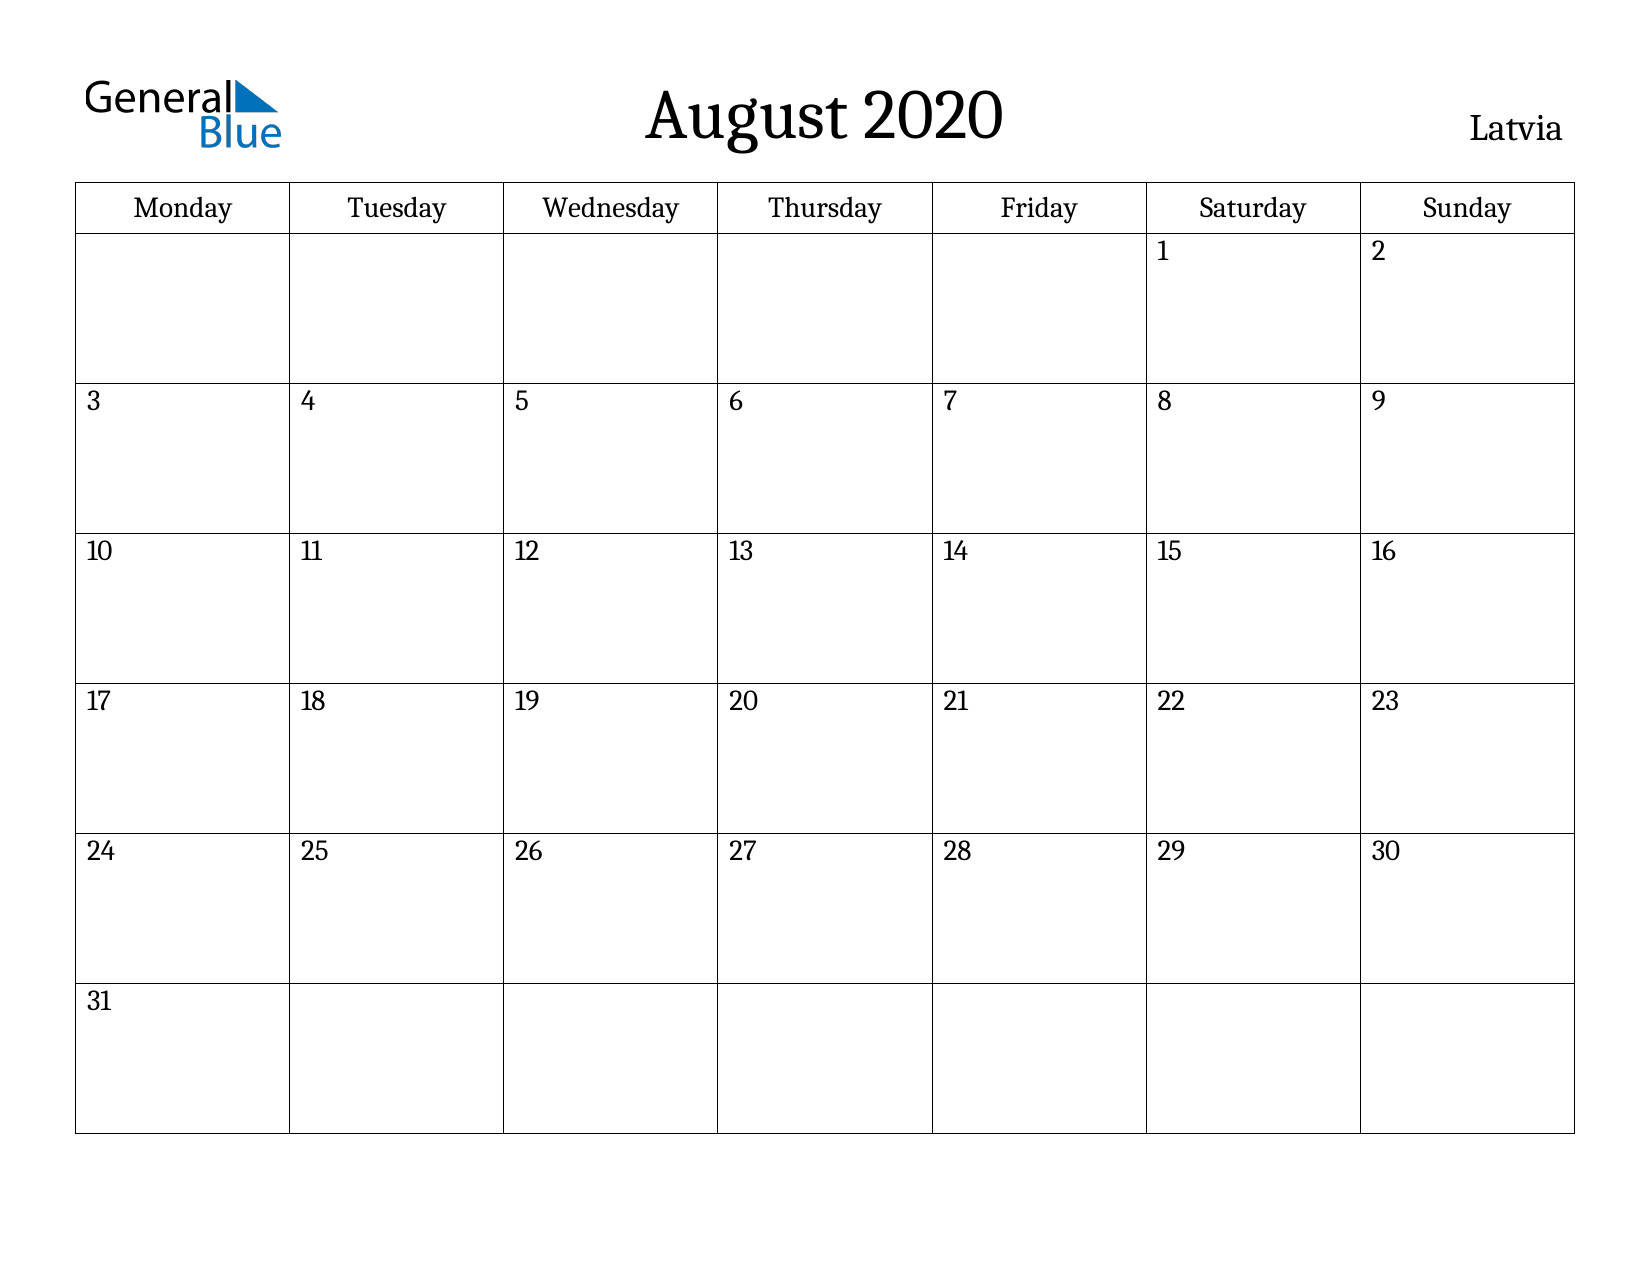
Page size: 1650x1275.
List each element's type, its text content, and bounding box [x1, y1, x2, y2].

table_cell 11 [290, 534, 503, 567]
table_cell [1361, 717, 1574, 833]
table_cell [1361, 267, 1574, 383]
table_cell 16 [1361, 534, 1574, 567]
table_cell [290, 868, 503, 983]
table_cell 8 [1147, 384, 1360, 417]
table_cell [718, 1018, 932, 1133]
picture [86, 80, 281, 148]
table_cell [1147, 1018, 1360, 1133]
table_cell [1361, 567, 1574, 683]
table_cell [1147, 984, 1360, 1017]
table_cell [718, 417, 932, 533]
table_cell 19 [504, 684, 717, 717]
table_cell 21 [933, 684, 1146, 717]
table_cell 10 [76, 534, 289, 567]
table_header August 2020 [504, 75, 1146, 182]
table_cell 27 [718, 834, 932, 867]
table_cell [290, 567, 503, 683]
table_cell [718, 717, 932, 833]
table_cell [933, 868, 1146, 983]
table_cell 6 [718, 384, 932, 417]
table_cell [504, 868, 717, 983]
table_cell Thursday [718, 183, 932, 233]
table_cell [504, 267, 717, 383]
table_cell 7 [933, 384, 1146, 417]
table_cell [1361, 417, 1574, 533]
table_cell Wednesday [504, 183, 717, 233]
table_cell [718, 984, 932, 1017]
table_cell [290, 417, 503, 533]
table_cell [76, 567, 289, 683]
table_cell [1361, 868, 1574, 983]
table_cell [290, 234, 503, 267]
table_cell 20 [718, 684, 932, 717]
table_cell [1147, 868, 1360, 983]
table_cell [1361, 984, 1574, 1017]
table_cell [290, 984, 503, 1017]
table_cell [933, 984, 1146, 1017]
table_cell [933, 1018, 1146, 1133]
table_cell [933, 234, 1146, 267]
table_cell [718, 234, 932, 267]
table_cell [290, 1018, 503, 1133]
table_cell [76, 417, 289, 533]
table_cell 4 [290, 384, 503, 417]
table_cell 25 [290, 834, 503, 867]
table_cell [1147, 417, 1360, 533]
table_cell [933, 717, 1146, 833]
table_cell Friday [933, 183, 1146, 233]
table_cell 9 [1361, 384, 1574, 417]
table_cell 24 [76, 834, 289, 867]
table_cell 30 [1361, 834, 1574, 867]
table_cell 22 [1147, 684, 1360, 717]
table_cell 23 [1361, 684, 1574, 717]
table_header [76, 75, 503, 182]
table_cell [504, 567, 717, 683]
table_cell Saturday [1147, 183, 1360, 233]
table_cell [504, 1018, 717, 1133]
table_cell [718, 567, 932, 683]
table_header Latvia [1146, 75, 1574, 182]
table_cell [1147, 717, 1360, 833]
table_cell 15 [1147, 534, 1360, 567]
table_cell [504, 717, 717, 833]
table_cell [718, 868, 932, 983]
table_cell Monday [76, 183, 289, 233]
table_cell 14 [933, 534, 1146, 567]
table_cell [1361, 1018, 1574, 1133]
table_cell [933, 267, 1146, 383]
table_cell [504, 984, 717, 1017]
table_cell [76, 1018, 289, 1133]
table_cell 31 [76, 984, 289, 1017]
table_cell [290, 267, 503, 383]
table_cell [504, 417, 717, 533]
table_cell [504, 234, 717, 267]
table_cell 17 [76, 684, 289, 717]
table_cell [76, 717, 289, 833]
table_cell [76, 267, 289, 383]
table_cell [1147, 267, 1360, 383]
table_cell [718, 267, 932, 383]
table_cell 3 [76, 384, 289, 417]
table_cell 5 [504, 384, 717, 417]
table_cell [76, 868, 289, 983]
table_cell [76, 234, 289, 267]
table_cell Sunday [1361, 183, 1574, 233]
table_cell 12 [504, 534, 717, 567]
table_cell 1 [1147, 234, 1360, 267]
table_cell 13 [718, 534, 932, 567]
table_cell [933, 567, 1146, 683]
table_cell 28 [933, 834, 1146, 867]
table_cell Tuesday [290, 183, 503, 233]
table_cell [290, 717, 503, 833]
table_cell [933, 417, 1146, 533]
table_cell 18 [290, 684, 503, 717]
table_cell 29 [1147, 834, 1360, 867]
table_cell [1147, 567, 1360, 683]
table_cell 26 [504, 834, 717, 867]
table_cell 2 [1361, 234, 1574, 267]
